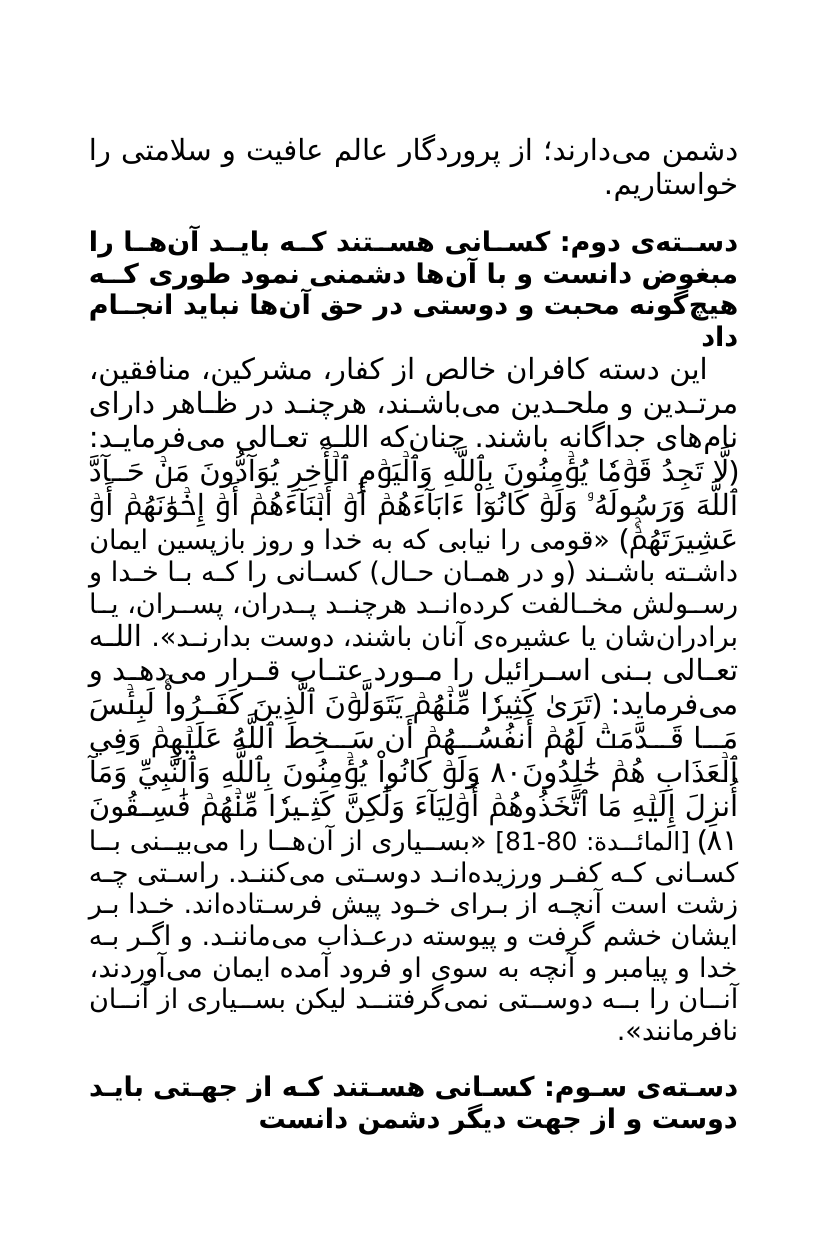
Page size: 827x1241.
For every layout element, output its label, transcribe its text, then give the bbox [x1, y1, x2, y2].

text دسته‌‌‌ی دوم: کسانی هستند که باید آن‌‌‌ها را مبغوض دانست و با آن‌‌‌ها دشمنی نمود طوری که هیچ‌‌‌گونه محبت و دوستی در حق آن‌‌‌ها نباید انجام داد [89, 226, 738, 353]
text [89, 133, 738, 201]
text این دسته کافران خالص از کفار، مشرکین، منافقین، مرتد‌‌‌ین و ملحدین می‌‌‌باشند، هرچند در ظاهر دارای نام‌‌‌های جداگانه باشند. چنان‌‌‌که الله تعالی می‌‌‌فرماید: ﴿لَّا تَجِدُ قَوۡمٗا يُؤۡمِنُونَ بِٱللَّهِ وَٱلۡيَوۡمِ ٱلۡأٓخِرِ يُوَآدُّونَ مَنۡ حَآدَّ ٱللَّهَ وَرَسُولَهُۥ وَلَوۡ كَانُوٓاْ ءَابَآءَهُمۡ أَوۡ أَبۡنَآءَهُمۡ أَوۡ إِخۡوَٰنَهُمۡ أَوۡ عَشِيرَتَهُمۡۚ﴾ «قومی را نیابی که به خدا و روز بازپسین ایمان داشته باشند (و در همان حال) کسانی را که با خدا و رسولش مخالفت کرده‌‌‌اند هرچند پدران، پسران، یا برادران‌‌‌شا‌‌‌ن یا عشیره‌‌‌ی آنا‌‌‌ن باشند، دوست بدارند». الله تعالی بنی اسرائیل را مورد عتاب قرار می‌‌‌دهد و می‌‌‌فرماید: ﴿تَرَىٰ كَثِيرٗا مِّنۡهُمۡ يَتَوَلَّوۡنَ ٱلَّذِينَ كَفَرُواْۚ لَبِئۡسَ مَا قَدَّمَتۡ لَهُمۡ أَنفُسُهُمۡ أَن سَخِطَ ٱللَّهُ عَلَيۡهِمۡ وَفِي ٱلۡعَذَابِ هُمۡ خَٰلِدُونَ٨٠ وَلَوۡ كَانُواْ يُؤۡمِنُونَ بِٱللَّهِ وَٱلنَّبِيِّ وَمَآ أُنزِلَ إِلَيۡهِ مَا ٱتَّخَذُوهُمۡ أَوۡلِيَآءَ وَلَٰكِنَّ كَثِيرٗا مِّنۡهُمۡ فَٰسِقُونَ٨١﴾ [المائدة: 80-81] «بسیاری از آن‌‌‌ها را می‌‌‌بینی با کسانی که کفر ورزیده‌‌‌اند دوستی می‌‌‌کنند. راستی چه زشت ا‌‌‌ست آنچه ا‌‌‌ز برای خود پیش فرستاده‌‌‌اند. خدا بر ایشان خشم گرفت و پیوسته درعذاب می‌‌‌مانند. و اگر به خدا و پیامبر و آنچه به سوی او فرود آمده ایمان می‌‌‌آوردند، آنان را به دوستی نمی‌‌‌گرفتند لیکن بسیاری از آنان نافرمانند». [89, 353, 738, 1047]
text دسته‌‌‌ی سوم: کسانی هستند که از جهتی باید دوست و از جهت دیگر دشمن دانست [89, 1072, 738, 1135]
